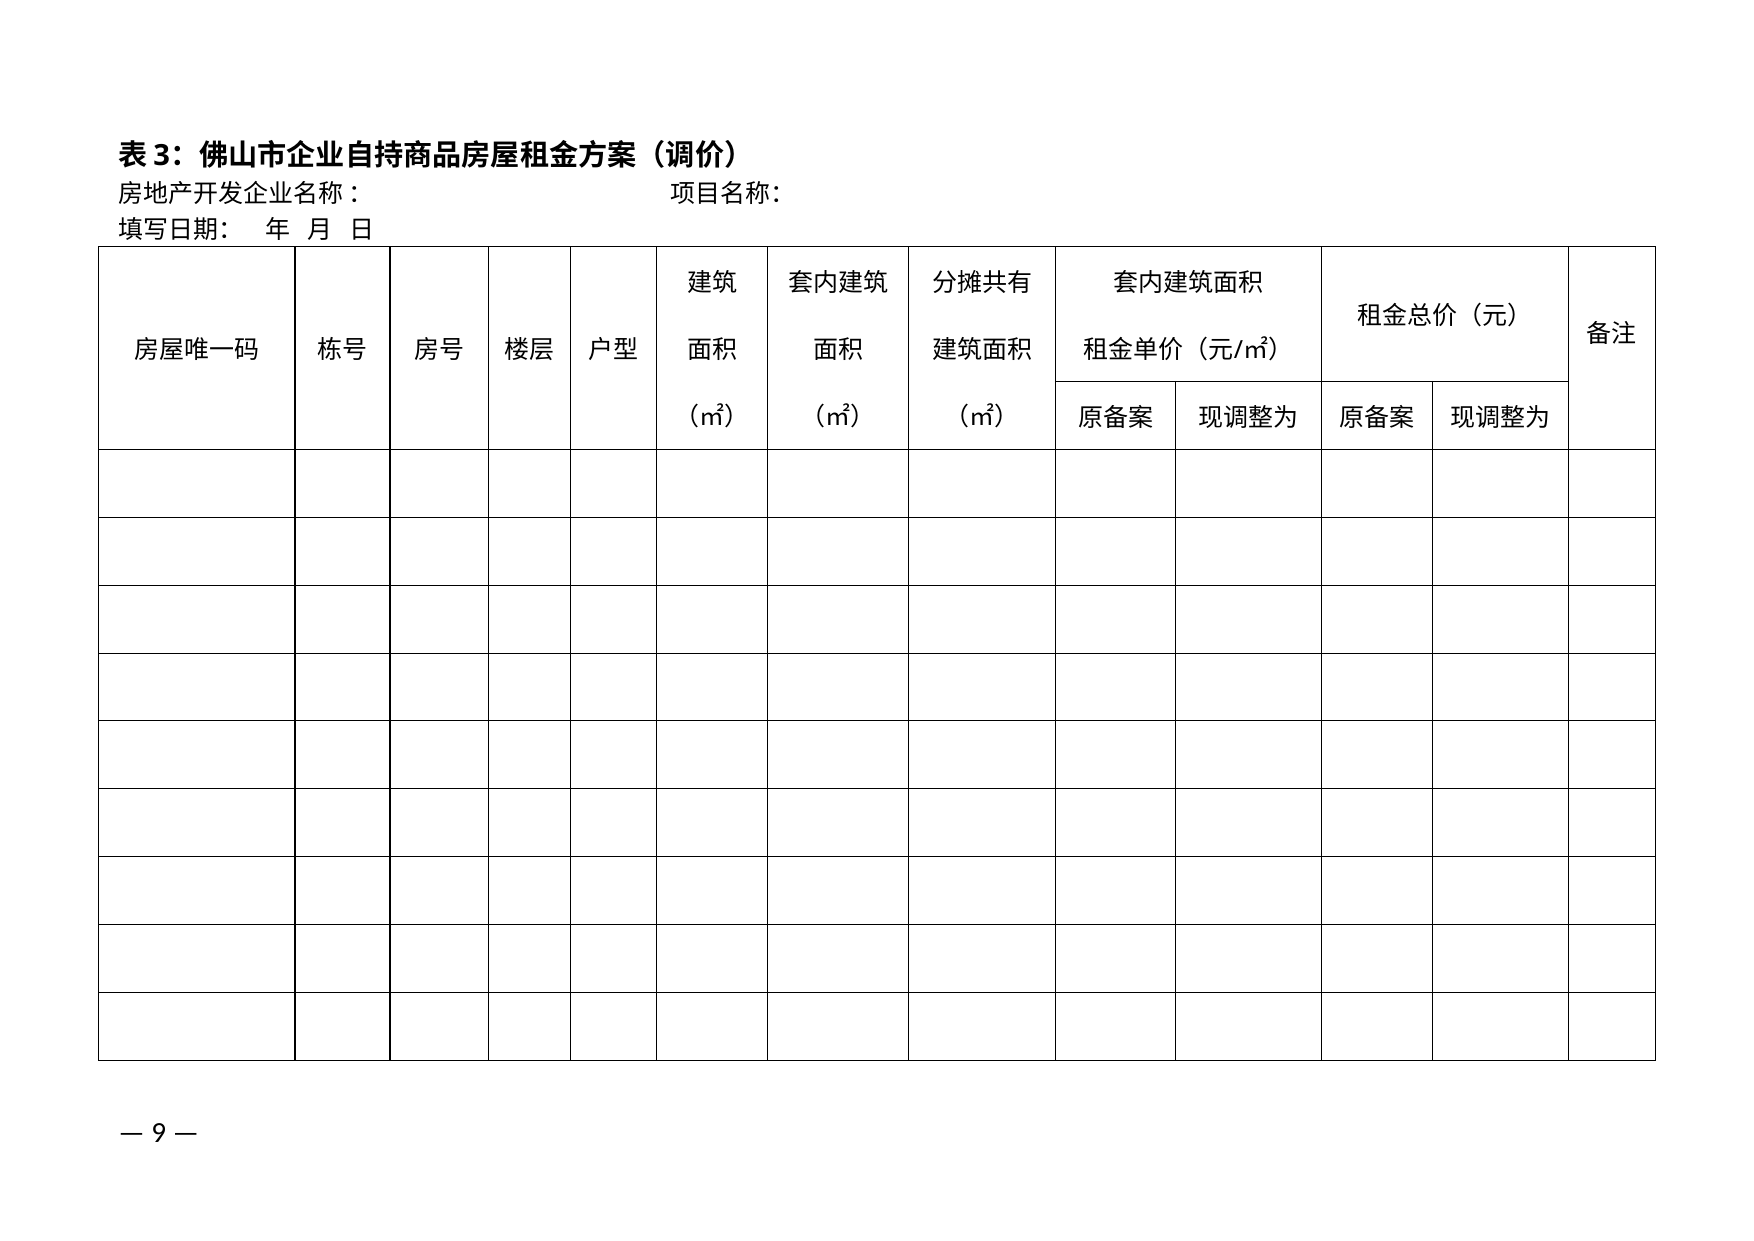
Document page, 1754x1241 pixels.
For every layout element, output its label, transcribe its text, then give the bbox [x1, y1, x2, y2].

table_cell [99, 789, 294, 856]
table_cell [1433, 925, 1568, 992]
table_cell 现调整为 [1433, 382, 1568, 449]
table_header 分摊共有 建筑面积 （㎡） [909, 247, 1055, 449]
table_cell [571, 789, 656, 856]
table_cell [768, 925, 908, 992]
table_cell [391, 518, 488, 584]
table_cell [909, 857, 1055, 924]
table_cell [657, 925, 767, 992]
table_cell [1056, 721, 1175, 788]
table_header 房屋唯一码 [99, 247, 294, 449]
table_header 套内建筑 面积 （㎡） [768, 247, 908, 449]
table_cell [768, 857, 908, 924]
table_cell [768, 721, 908, 788]
table_cell [1569, 789, 1655, 856]
table_cell [768, 993, 908, 1060]
table_cell [571, 586, 656, 652]
table_cell [99, 586, 294, 652]
table_cell [909, 518, 1055, 584]
table_cell [1056, 654, 1175, 720]
table_cell [296, 450, 389, 517]
table_cell [1056, 586, 1175, 652]
table_header 栋号 [296, 247, 389, 449]
table_cell [1569, 586, 1655, 652]
table_cell [1176, 450, 1321, 517]
table_cell [1322, 586, 1432, 652]
table_cell [768, 654, 908, 720]
table_cell [1176, 993, 1321, 1060]
table_cell [489, 518, 570, 584]
table_cell [571, 654, 656, 720]
table_cell [1176, 857, 1321, 924]
table_cell [768, 789, 908, 856]
table_cell [489, 993, 570, 1060]
table_cell [1176, 789, 1321, 856]
table_cell [657, 993, 767, 1060]
table_cell [489, 789, 570, 856]
table_cell [99, 721, 294, 788]
text 房地产开发企业名称 ： 项目名称： [118, 173, 1636, 210]
list 表3：佛山市企业自持商品房屋租金方案（调价） [118, 131, 1636, 173]
table_header 套内建筑面积 租金单价（元/㎡） [1056, 247, 1321, 381]
table_cell [1176, 721, 1321, 788]
table_cell [1056, 518, 1175, 584]
table_cell [1433, 857, 1568, 924]
table_cell [489, 925, 570, 992]
table_cell [909, 789, 1055, 856]
table_cell [489, 586, 570, 652]
table_cell [391, 993, 488, 1060]
table_cell [1056, 925, 1175, 992]
table_cell [296, 518, 389, 584]
table_header 备注 [1569, 247, 1655, 449]
table_header 建筑 面积（㎡） [657, 247, 767, 449]
table_cell [571, 450, 656, 517]
table_cell [1322, 721, 1432, 788]
table_cell [296, 925, 389, 992]
table_cell [489, 721, 570, 788]
table_cell [768, 450, 908, 517]
table_cell [99, 450, 294, 517]
table_cell 原备案 [1056, 382, 1175, 449]
table_cell [99, 654, 294, 720]
table_cell [909, 721, 1055, 788]
table_cell [99, 993, 294, 1060]
table_cell [909, 925, 1055, 992]
table_cell [296, 993, 389, 1060]
table_cell [1433, 450, 1568, 517]
table_cell [1569, 857, 1655, 924]
table_cell [909, 993, 1055, 1060]
text 填写日期： 年 月 日 [118, 210, 1636, 246]
table_cell [99, 857, 294, 924]
table_cell [391, 450, 488, 517]
table_cell [657, 721, 767, 788]
table_cell [1322, 450, 1432, 517]
table_cell [1176, 654, 1321, 720]
table_cell [1569, 518, 1655, 584]
table_cell [1569, 993, 1655, 1060]
table_cell [1322, 654, 1432, 720]
table_cell [391, 721, 488, 788]
table_cell [1433, 586, 1568, 652]
table_cell [657, 450, 767, 517]
table_cell [296, 721, 389, 788]
table_cell [1176, 518, 1321, 584]
table_cell [296, 789, 389, 856]
table_cell [571, 518, 656, 584]
table_header 楼层 [489, 247, 570, 449]
table_cell [909, 654, 1055, 720]
table_cell [1569, 450, 1655, 517]
table_cell [1433, 993, 1568, 1060]
table_cell [1569, 654, 1655, 720]
table_cell [391, 789, 488, 856]
table_cell [1056, 450, 1175, 517]
table_cell [1433, 518, 1568, 584]
table_cell 原备案 [1322, 382, 1432, 449]
table_cell [1176, 586, 1321, 652]
table_cell [1322, 993, 1432, 1060]
table_cell [296, 857, 389, 924]
table_cell [657, 586, 767, 652]
table_cell [1176, 925, 1321, 992]
table_cell [1433, 789, 1568, 856]
table_cell [391, 925, 488, 992]
table_cell [99, 925, 294, 992]
table_cell [1056, 789, 1175, 856]
table_cell [657, 857, 767, 924]
table_cell [1322, 518, 1432, 584]
table_cell [489, 450, 570, 517]
table_cell [768, 518, 908, 584]
table_cell [489, 857, 570, 924]
table_cell [1433, 654, 1568, 720]
table_cell [1322, 789, 1432, 856]
table_cell [391, 586, 488, 652]
table_cell [1056, 993, 1175, 1060]
table_cell [1569, 925, 1655, 992]
table_header 租金总价（元） [1322, 247, 1568, 381]
table_cell 现调整为 [1176, 382, 1321, 449]
table_cell [1056, 857, 1175, 924]
table_cell [657, 654, 767, 720]
table_cell [1322, 925, 1432, 992]
table_cell [657, 789, 767, 856]
table_header 户型 [571, 247, 656, 449]
table_header 房号 [391, 247, 488, 449]
table_cell [909, 586, 1055, 652]
table_cell [571, 857, 656, 924]
table_cell [296, 586, 389, 652]
table_cell [489, 654, 570, 720]
table_cell [571, 993, 656, 1060]
table_cell [1322, 857, 1432, 924]
table_cell [571, 925, 656, 992]
table_cell [1569, 721, 1655, 788]
table_cell [768, 586, 908, 652]
table_cell [296, 654, 389, 720]
table_cell [391, 857, 488, 924]
table_cell [391, 654, 488, 720]
table_cell [909, 450, 1055, 517]
table_cell [571, 721, 656, 788]
table_cell [1433, 721, 1568, 788]
table_cell [99, 518, 294, 584]
table_cell [657, 518, 767, 584]
